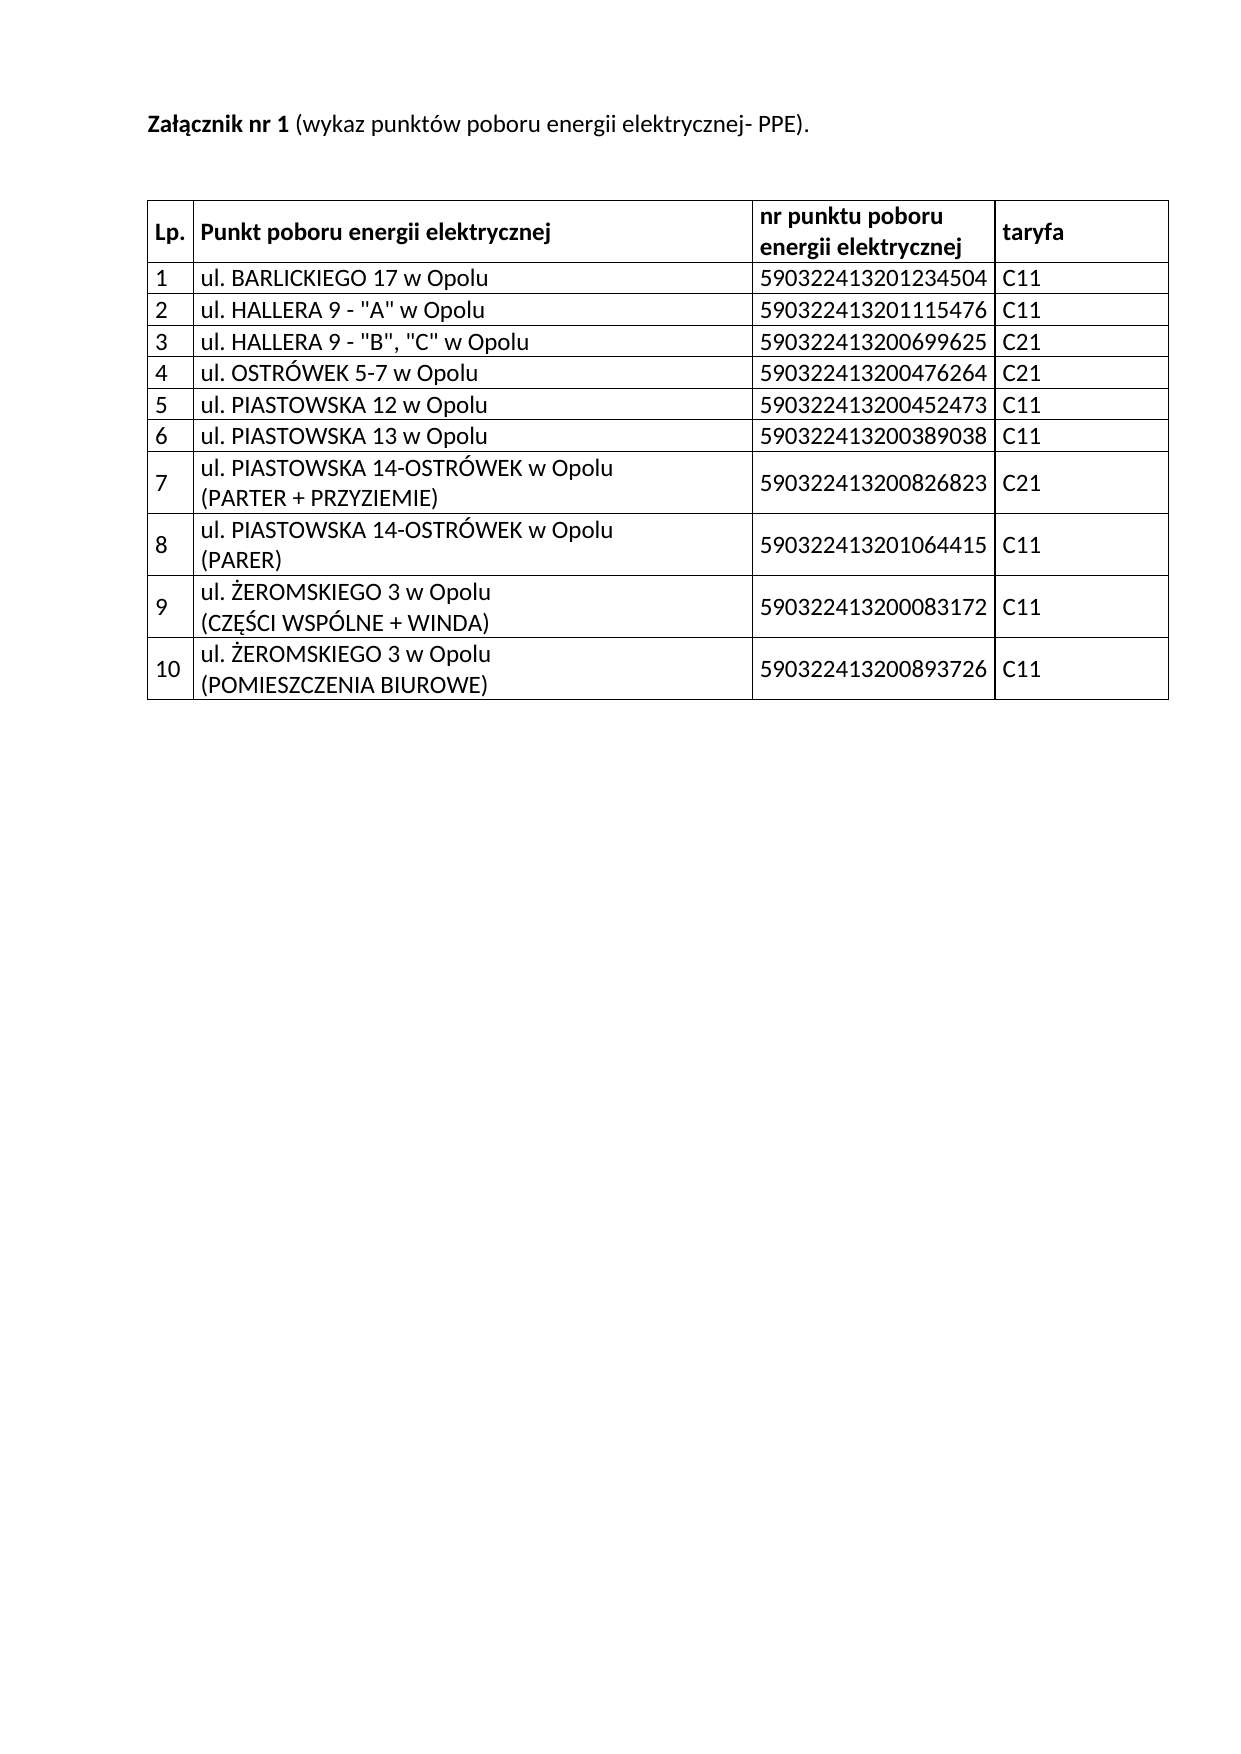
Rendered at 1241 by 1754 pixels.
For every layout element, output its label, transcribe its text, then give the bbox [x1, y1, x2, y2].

table_cell 590322413200893726 [753, 638, 994, 699]
table_cell C11 [996, 420, 1168, 451]
table_cell ul. BARLICKIEGO 17 w Opolu [194, 263, 752, 293]
table_cell 590322413200826823 [753, 452, 994, 513]
table_cell ul. HALLERA 9 - "B", "C" w Opolu [194, 326, 752, 356]
table_cell C11 [996, 389, 1168, 419]
table_header nr punktu poboru energii elektrycznej [753, 201, 994, 262]
table_cell 590322413200083172 [753, 576, 994, 637]
table_cell C21 [996, 326, 1168, 356]
table_cell ul. PIASTOWSKA 14-OSTRÓWEK w Opolu (PARTER + PRZYZIEMIE) [194, 452, 752, 513]
table_cell ul. ŻEROMSKIEGO 3 w Opolu (CZĘŚCI WSPÓLNE + WINDA) [194, 576, 752, 637]
table_cell C11 [996, 514, 1168, 575]
table_cell ul. ŻEROMSKIEGO 3 w Opolu (POMIESZCZENIA BIUROWE) [194, 638, 752, 699]
table_cell C11 [996, 294, 1168, 325]
table_header taryfa [996, 201, 1168, 262]
table_cell 3 [148, 326, 193, 356]
table_cell 590322413200699625 [753, 326, 994, 356]
table_cell C11 [996, 576, 1168, 637]
table_cell 10 [148, 638, 193, 699]
table_cell 7 [148, 452, 193, 513]
table_cell C21 [996, 452, 1168, 513]
table_cell ul. PIASTOWSKA 13 w Opolu [194, 420, 752, 451]
table_cell 4 [148, 357, 193, 388]
table_header Lp. [148, 201, 193, 262]
table_cell 590322413200389038 [753, 420, 994, 451]
table_cell ul. PIASTOWSKA 14-OSTRÓWEK w Opolu (PARER) [194, 514, 752, 575]
table_cell 8 [148, 514, 193, 575]
table_cell 9 [148, 576, 193, 637]
table_cell 1 [148, 263, 193, 293]
table_cell 2 [148, 294, 193, 325]
table_cell ul. PIASTOWSKA 12 w Opolu [194, 389, 752, 419]
table_cell 5 [148, 389, 193, 419]
table_cell 590322413200476264 [753, 357, 994, 388]
table_cell 590322413201064415 [753, 514, 994, 575]
table_cell ul. HALLERA 9 - "A" w Opolu [194, 294, 752, 325]
table_cell C11 [996, 638, 1168, 699]
table_cell 590322413201115476 [753, 294, 994, 325]
table_cell 590322413201234504 [753, 263, 994, 293]
table_cell 590322413200452473 [753, 389, 994, 419]
text Załącznik nr 1 (wykaz punktów poboru energii elektrycznej- PPE). [148, 108, 1152, 138]
table_header Punkt poboru energii elektrycznej [194, 201, 752, 262]
table_cell ul. OSTRÓWEK 5-7 w Opolu [194, 357, 752, 388]
table_cell C21 [996, 357, 1168, 388]
table_cell C11 [996, 263, 1168, 293]
table_cell 6 [148, 420, 193, 451]
